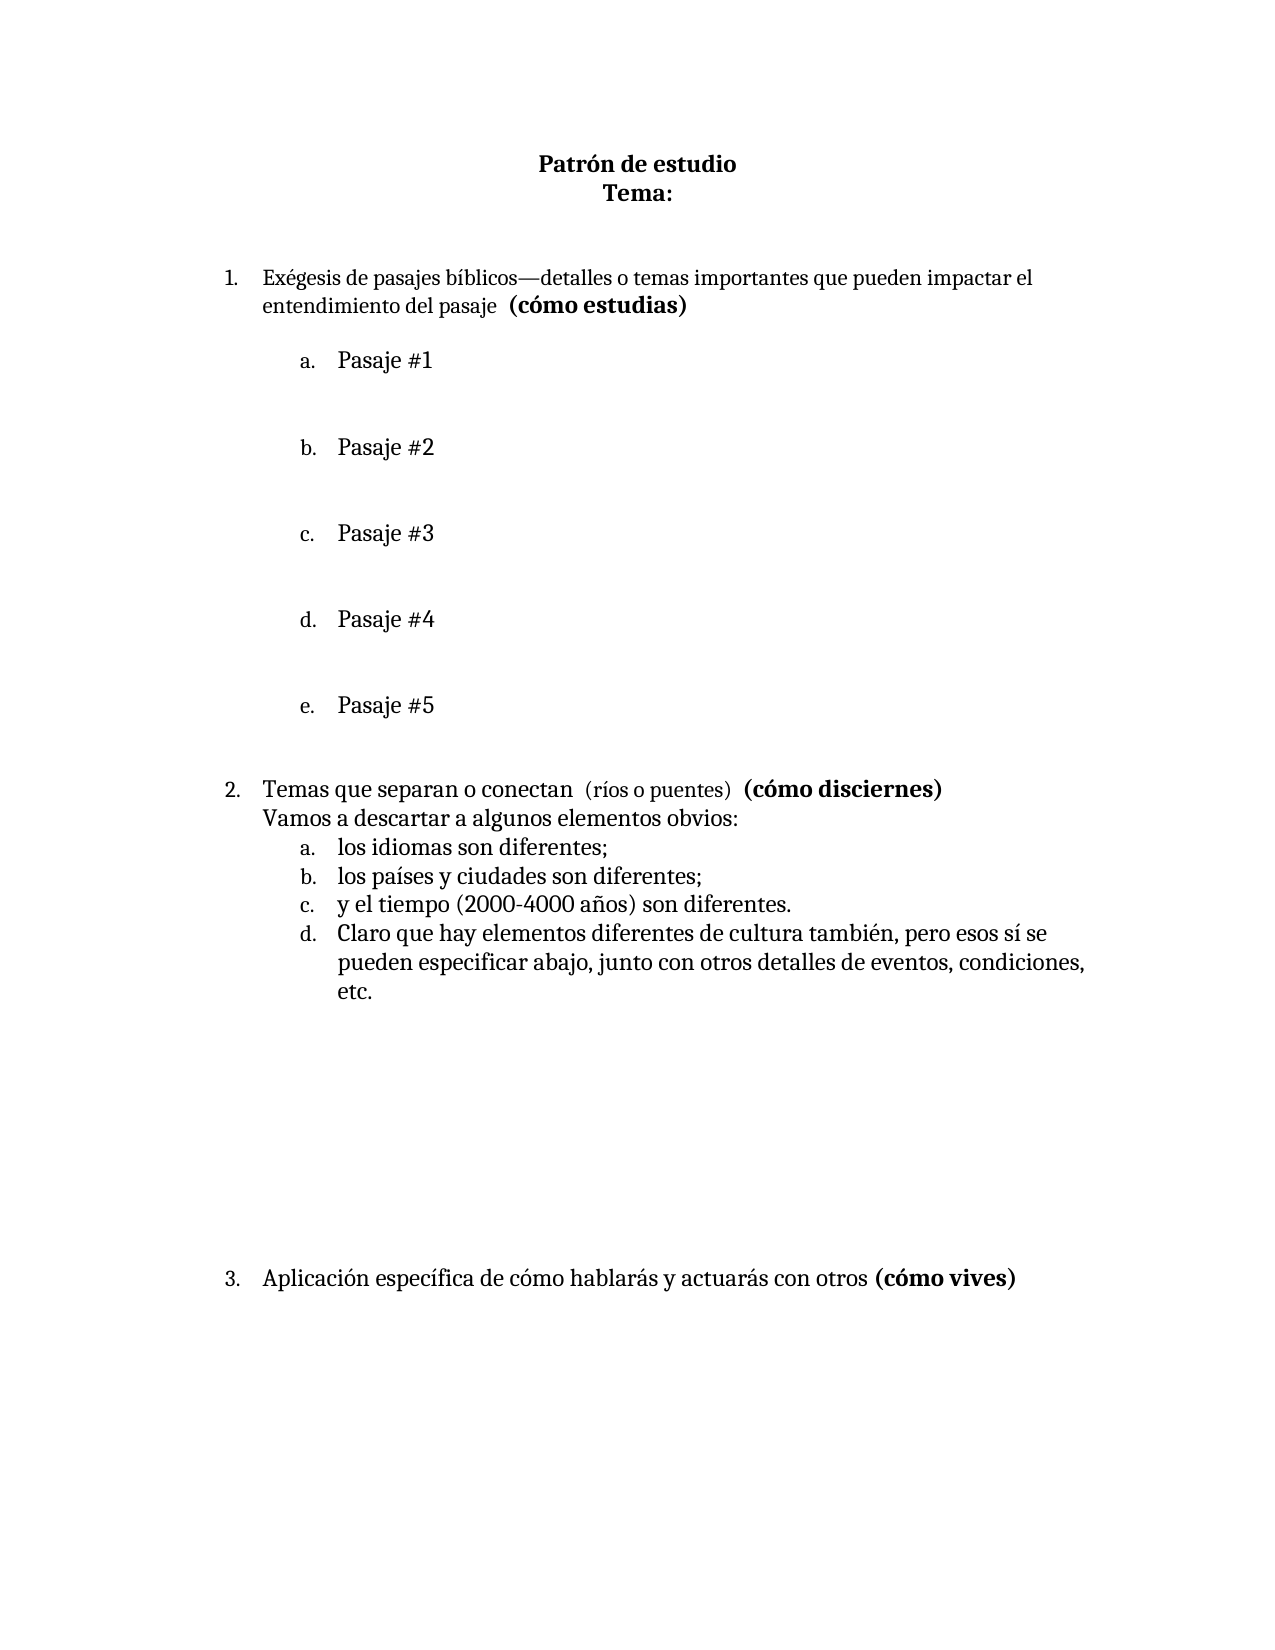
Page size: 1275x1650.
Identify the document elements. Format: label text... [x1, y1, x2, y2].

list los países y ciudades son diferentes; [300, 862, 1087, 890]
list Pasaje #1 [300, 346, 1087, 375]
text Patrón de estudio [187, 150, 1087, 179]
list Pasaje #2 [300, 433, 1087, 461]
list y el tiempo (2000-4000 años) son diferentes. [300, 890, 1087, 919]
list Temas que separan o conectan (ríos o puentes) (cómo disciernes) [225, 775, 1087, 804]
list Exégesis de pasajes bíblicos—detalles o temas importantes que pueden impactar el entendimiento del pasaje (cómo estudias) [225, 265, 1087, 320]
list Pasaje #5 [300, 691, 1087, 720]
list Aplicación específica de cómo hablarás y actuarás con otros (cómo vives) [225, 1264, 1087, 1293]
list los idiomas son diferentes; [300, 833, 1087, 862]
list Pasaje #3 [300, 519, 1087, 548]
list Claro que hay elementos diferentes de cultura también, pero esos sí se pueden especificar abajo, junto con otros detalles de eventos, condiciones, etc. [300, 919, 1087, 1005]
list Pasaje #4 [300, 605, 1087, 634]
text Tema: [187, 179, 1087, 207]
list Vamos a descartar a algunos elementos obvios: [262, 804, 1087, 833]
